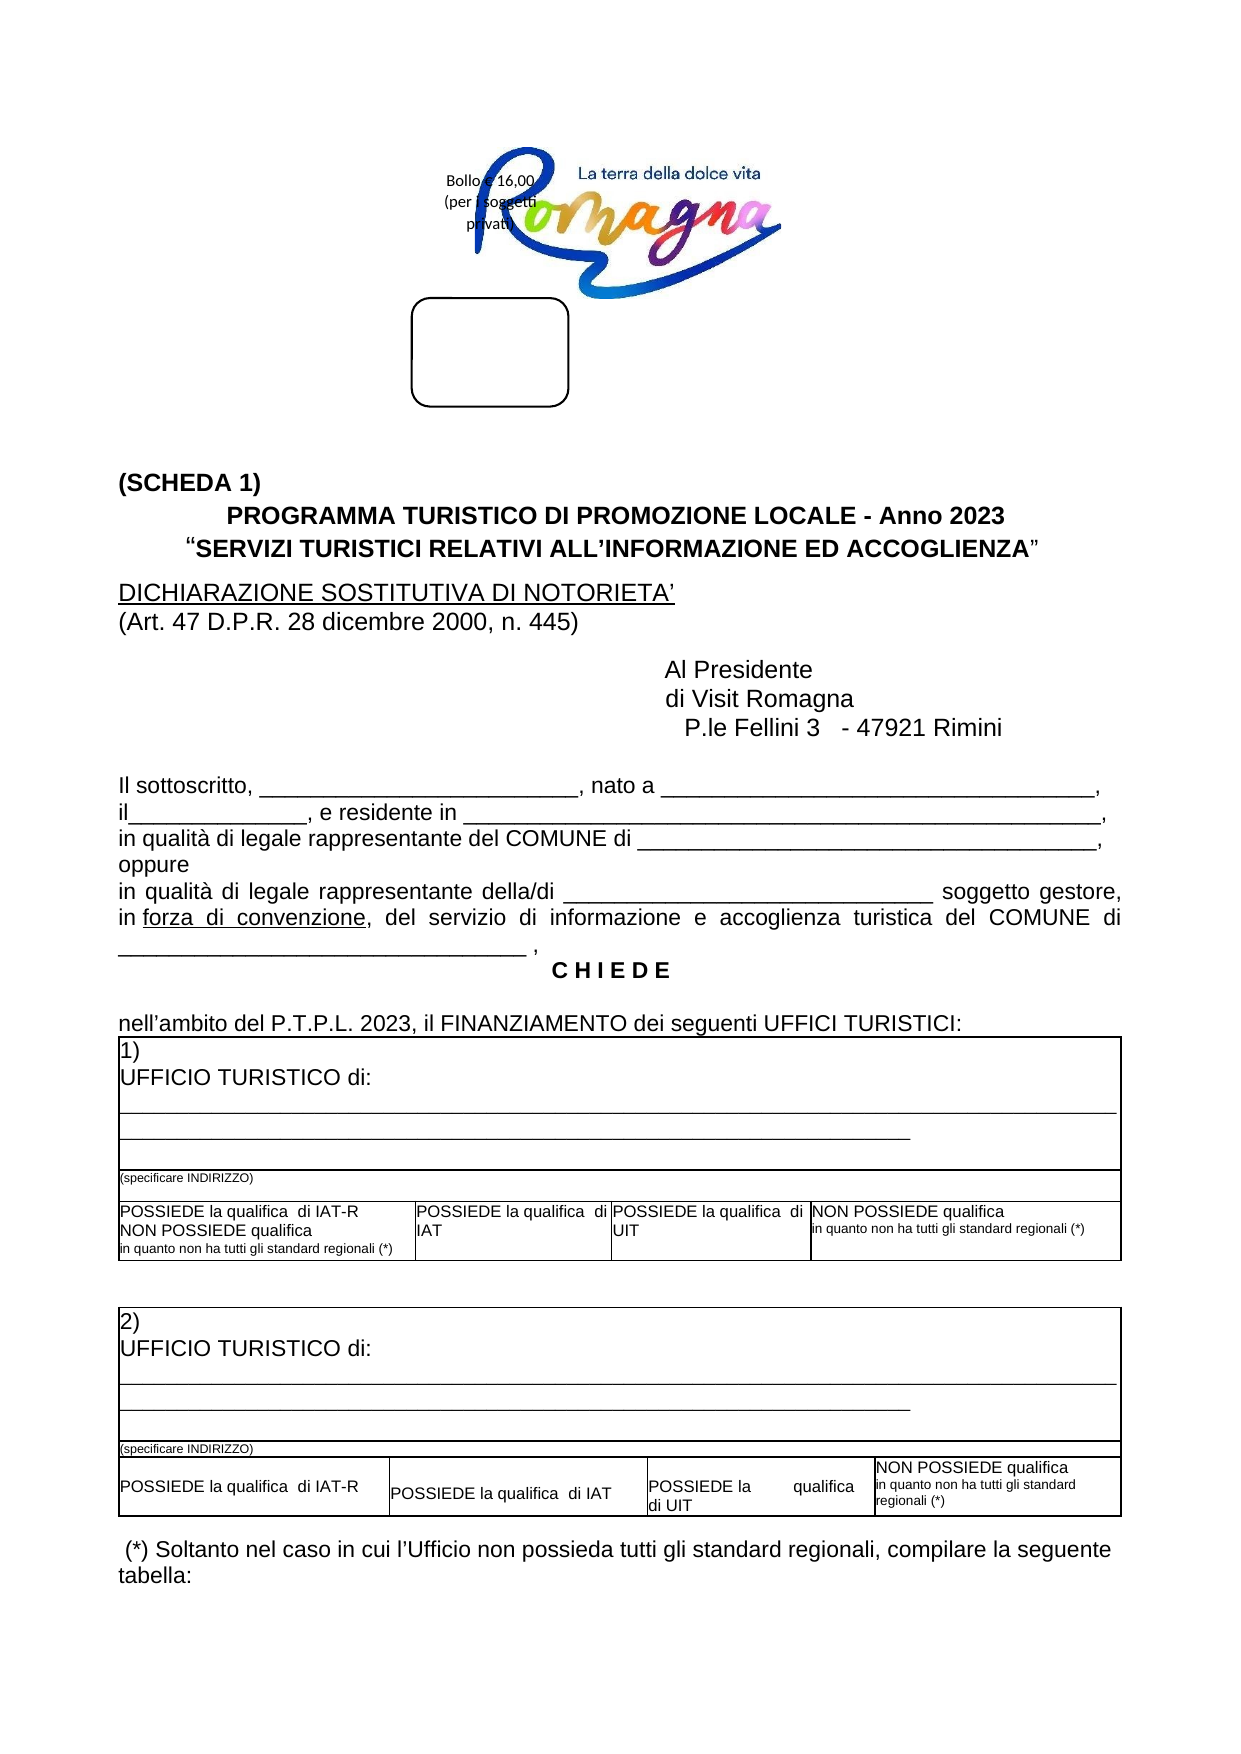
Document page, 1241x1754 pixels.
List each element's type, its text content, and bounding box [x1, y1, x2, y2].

text nell’ambito del P.T.P.L. 2023, il FINANZIAMENTO dei seguenti UFFICI TURISTICI: [118, 1009, 1122, 1036]
text PROGRAMMA TURISTICO DI PROMOZIONE LOCALE - Anno 2023 [118, 497, 1122, 531]
table_cell POSSIEDE la qualifica di IAT [390, 1458, 647, 1515]
text Il sottoscritto, _________________________, nato a __________________________________, [118, 772, 1122, 799]
text DICHIARAZIONE SOSTITUTIVA DI NOTORIETA’ [118, 578, 1122, 607]
table_header 1) UFFICIO TURISTICO di: ____________________________________________________________________________________________________________________________________________________________ [120, 1038, 1120, 1169]
text Al Presidente [118, 655, 1122, 684]
text di Visit Romagna [118, 684, 1122, 713]
table_header 2) UFFICIO TURISTICO di: ____________________________________________________________________________________________________________________________________________________________ [120, 1308, 1120, 1440]
text P.le Fellini 3 - 47921 Rimini [118, 713, 1122, 741]
table_cell POSSIEDE la qualifica di IAT-R NON POSSIEDE qualifica in quanto non ha tutti gli standard regionali (*) [120, 1202, 415, 1259]
table_cell NON POSSIEDE qualifica in quanto non ha tutti gli standard regionali (*) [876, 1458, 1120, 1515]
table_cell (specificare INDIRIZZO) [120, 1442, 1120, 1456]
table_cell POSSIEDE la qualifica di UIT [612, 1202, 810, 1259]
text in qualità di legale rappresentante del COMUNE di ____________________________________, [118, 825, 1122, 851]
text oppure [118, 851, 1122, 878]
table_cell NON POSSIEDE qualifica in quanto non ha tutti gli standard regionali (*) [812, 1202, 1120, 1259]
text (Art. 47 D.P.R. 28 dicembre 2000, n. 445) [118, 607, 1122, 636]
text “SERVIZI TURISTICI RELATIVI ALL’INFORMAZIONE ED ACCOGLIENZA” [118, 531, 1122, 564]
table_cell POSSIEDE la qualifica di UIT [648, 1458, 874, 1515]
text (*) Soltanto nel caso in cui l’Ufficio non possieda tutti gli standard regionali, compilare la seguente tabella: [118, 1536, 1122, 1588]
table_cell POSSIEDE la qualifica di IAT-R [120, 1458, 389, 1515]
text in qualità di legale rappresentante della/di _____________________________ soggetto gestore, in forza di convenzione, del servizio di informazione e accoglienza turistica del COMUNE di ________________________________ , [118, 878, 1122, 957]
table_cell POSSIEDE la qualifica di IAT [416, 1202, 611, 1259]
text C H I E D E [118, 957, 1122, 983]
table_cell (specificare INDIRIZZO) [120, 1171, 1120, 1201]
text il______________, e residente in __________________________________________________, [118, 799, 1122, 825]
text (SCHEDA 1) [118, 468, 1122, 497]
